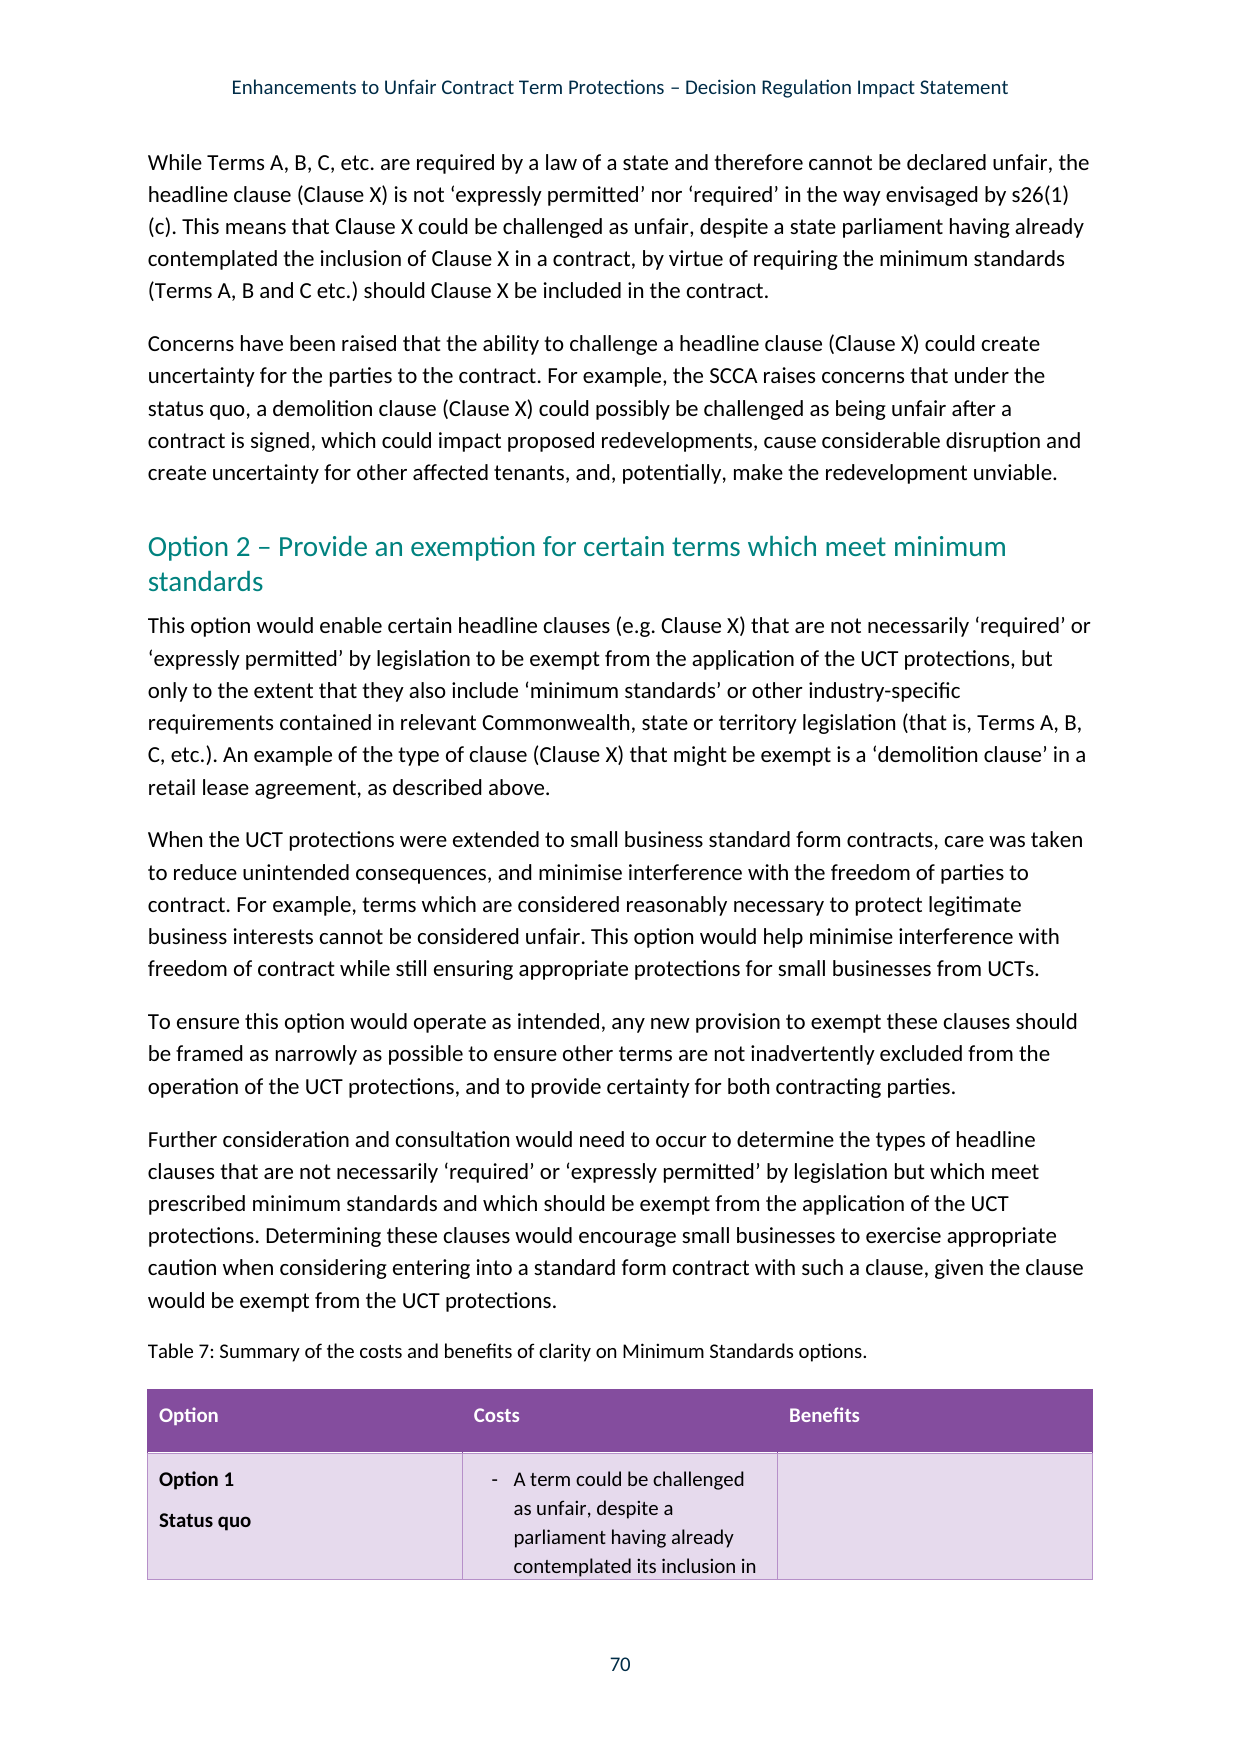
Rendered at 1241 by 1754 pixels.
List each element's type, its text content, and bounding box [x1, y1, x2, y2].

text When the UCT protections were extended to small business standard form contracts, care was taken to reduce unintended consequences, and minimise interference with the freedom of parties to contract. For example, terms which are considered reasonably necessary to protect legitimate business interests cannot be considered unfair. This option would help minimise interference with freedom of contract while still ensuring appropriate protections for small businesses from UCTs. [148, 826, 1092, 982]
table_cell Option 1 Status quo [148, 1454, 462, 1579]
text Concerns have been raised that the ability to challenge a headline clause (Clause X) could create uncertainty for the parties to the contract. For example, the SCCA raises concerns that under the status quo, a demolition clause (Clause X) could possibly be challenged as being unfair after a contract is signed, which could impact proposed redevelopments, cause considerable disruption and create uncertainty for other affected tenants, and, potentially, make the redevelopment unviable. [148, 329, 1092, 486]
table_header Benefits [778, 1390, 1092, 1452]
list Further consideration and consultation would need to occur to determine the types of headline clauses that are not necessarily ‘required’ or ‘expressly permitted’ by legislation but which meet prescribed minimum standards and which should be exempt from the application of the UCT protections. Determining these clauses would encourage small businesses to exercise appropriate caution when considering entering into a standard form contract with such a clause, given the clause would be exempt from the UCT protections. [148, 1125, 1092, 1314]
text This option would enable certain headline clauses (e.g. Clause X) that are not necessarily ‘required’ or ‘expressly permitted’ by legislation to be exempt from the application of the UCT protections, but only to the extent that they also include ‘minimum standards’ or other industry-specific requirements contained in relevant Commonwealth, state or territory legislation (that is, Terms A, B, C, etc.). An example of the type of clause (Clause X) that might be exempt is a ‘demolition clause’ in a retail lease agreement, as described above. [148, 612, 1092, 801]
list To ensure this option would operate as intended, any new provision to exempt these clauses should be framed as narrowly as possible to ensure other terms are not inadvertently excluded from the operation of the UCT protections, and to provide certainty for both contracting parties. [148, 1007, 1092, 1100]
table_header Costs [463, 1390, 777, 1452]
table_cell [778, 1454, 1092, 1579]
text Table 7: Summary of the costs and benefits of clarity on Minimum Standards options. [148, 1339, 1092, 1364]
text While Terms A, B, C, etc. are required by a law of a state and therefore cannot be declared unfair, the headline clause (Clause X) is not ‘expressly permitted’ nor ‘required’ in the way envisaged by s26(1)(c). This means that Clause X could be challenged as unfair, despite a state parliament having already contemplated the inclusion of Clause X in a contract, by virtue of requiring the minimum standards (Terms A, B and C etc.) should Clause X be included in the contract. [148, 148, 1092, 304]
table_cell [463, 1454, 777, 1579]
table_header Option [148, 1390, 462, 1452]
subtitle Option 2 – Provide an exemption for certain terms which meet minimum standards [148, 528, 1092, 599]
